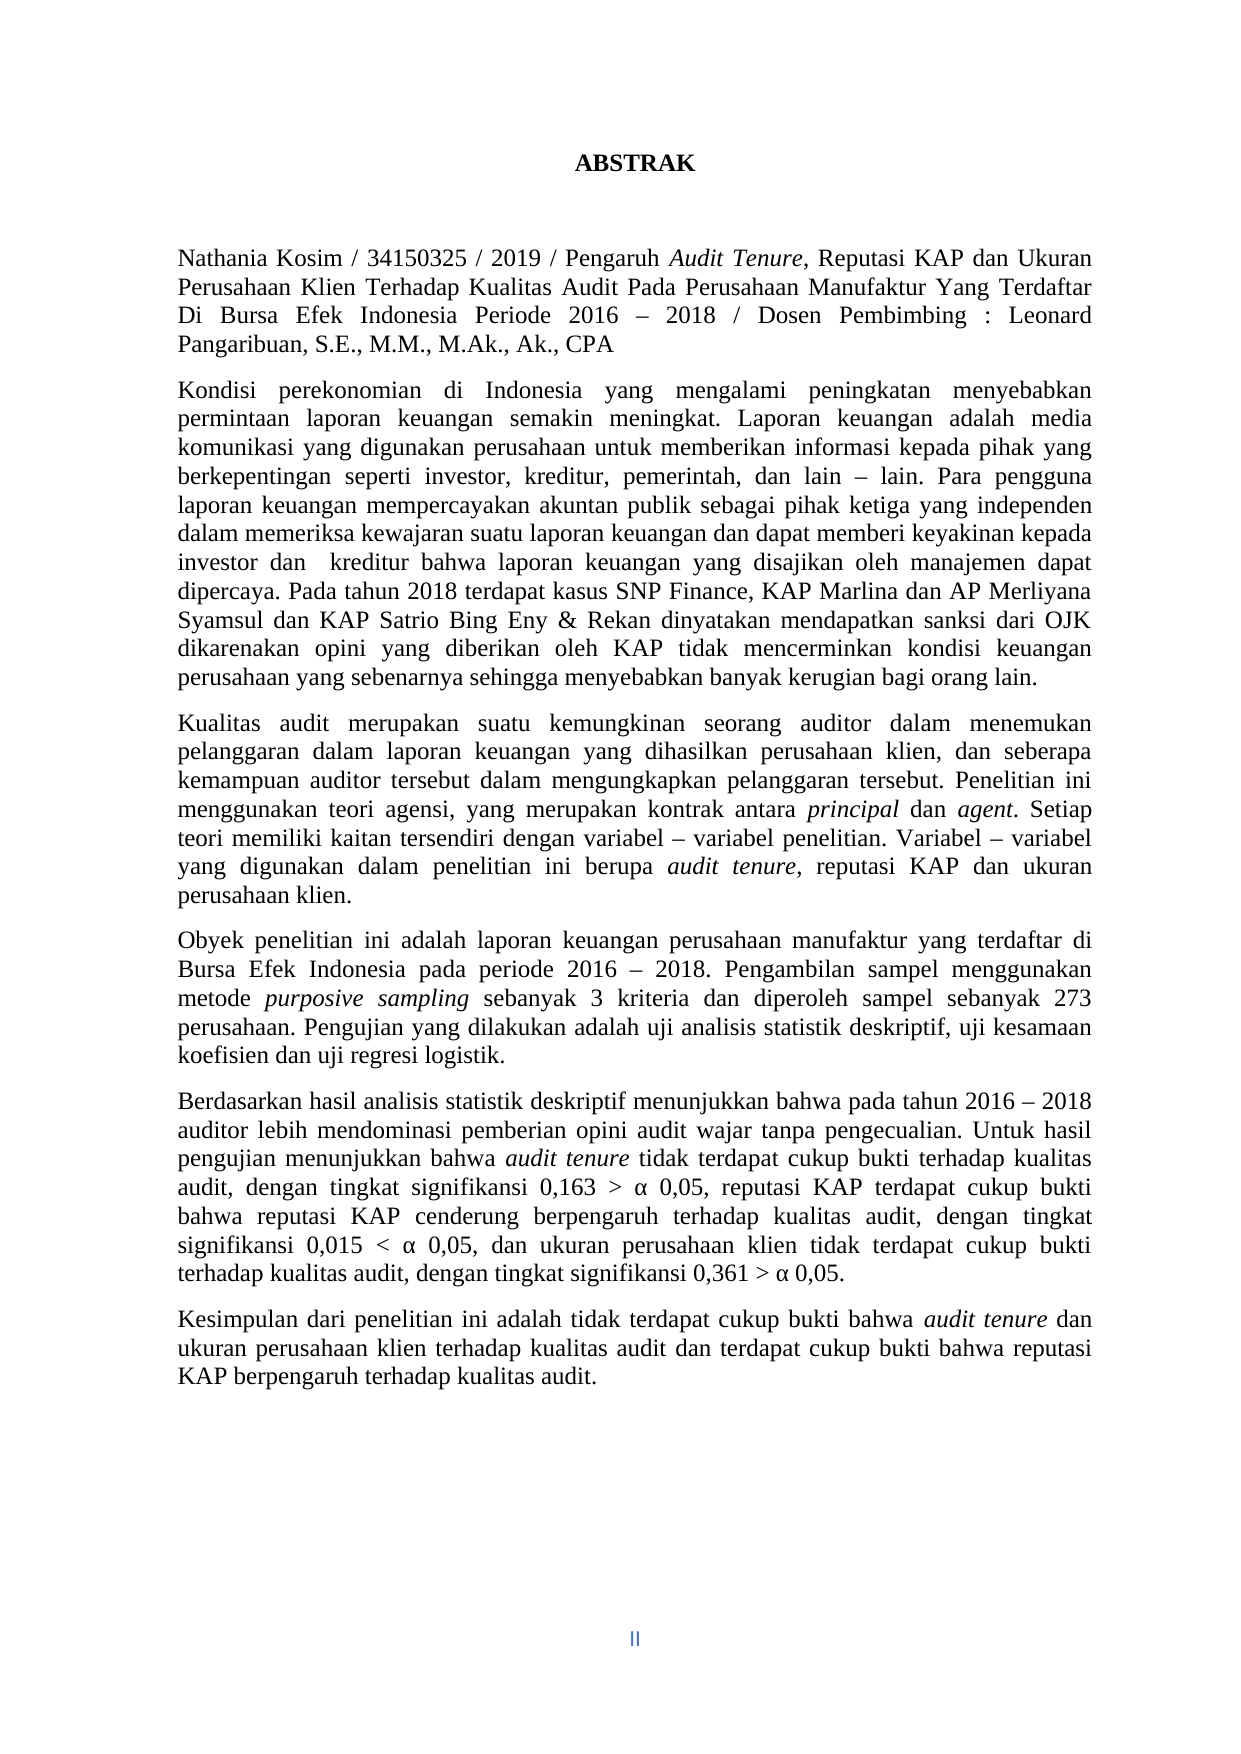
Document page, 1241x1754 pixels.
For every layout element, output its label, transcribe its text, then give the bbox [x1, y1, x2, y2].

text ABSTRAK [177, 148, 1092, 176]
text Kualitas audit merupakan suatu kemungkinan seorang auditor dalam menemukan pelanggaran dalam laporan keuangan yang dihasilkan perusahaan klien, dan seberapa kemampuan auditor tersebut dalam mengungkapkan pelanggaran tersebut. Penelitian ini menggunakan teori agensi, yang merupakan kontrak antara principal dan agent. Setiap teori memiliki kaitan tersendiri dengan variabel – variabel penelitian. Variabel – variabel yang digunakan dalam penelitian ini berupa audit tenure, reputasi KAP dan ukuran perusahaan klien. [177, 708, 1092, 909]
text Obyek penelitian ini adalah laporan keuangan perusahaan manufaktur yang terdaftar di Bursa Efek Indonesia pada periode 2016 – 2018. Pengambilan sampel menggunakan metode purposive sampling sebanyak 3 kriteria dan diperoleh sampel sebanyak 273 perusahaan. Pengujian yang dilakukan adalah uji analisis statistik deskriptif, uji kesamaan koefisien dan uji regresi logistik. [177, 926, 1092, 1069]
text Berdasarkan hasil analisis statistik deskriptif menunjukkan bahwa pada tahun 2016 – 2018 auditor lebih mendominasi pemberian opini audit wajar tanpa pengecualian. Untuk hasil pengujian menunjukkan bahwa audit tenure tidak terdapat cukup bukti terhadap kualitas audit, dengan tingkat signifikansi 0,163 > α 0,05, reputasi KAP terdapat cukup bukti bahwa reputasi KAP cenderung berpengaruh terhadap kualitas audit, dengan tingkat signifikansi 0,015 < α 0,05, dan ukuran perusahaan klien tidak terdapat cukup bukti terhadap kualitas audit, dengan tingkat signifikansi 0,361 > α 0,05. [177, 1086, 1092, 1287]
text Kondisi perekonomian di Indonesia yang mengalami peningkatan menyebabkan permintaan laporan keuangan semakin meningkat. Laporan keuangan adalah media komunikasi yang digunakan perusahaan untuk memberikan informasi kepada pihak yang berkepentingan seperti investor, kreditur, pemerintah, dan lain – lain. Para pengguna laporan keuangan mempercayakan akuntan publik sebagai pihak ketiga yang independen dalam memeriksa kewajaran suatu laporan keuangan dan dapat memberi keyakinan kepada investor dan kreditur bahwa laporan keuangan yang disajikan oleh manajemen dapat dipercaya. Pada tahun 2018 terdapat kasus SNP Finance, KAP Marlina dan AP Merliyana Syamsul dan KAP Satrio Bing Eny & Rekan dinyatakan mendapatkan sanksi dari OJK dikarenakan opini yang diberikan oleh KAP tidak mencerminkan kondisi keuangan perusahaan yang sebenarnya sehingga menyebabkan banyak kerugian bagi orang lain. [177, 375, 1092, 691]
text Kesimpulan dari penelitian ini adalah tidak terdapat cukup bukti bahwa audit tenure dan ukuran perusahaan klien terhadap kualitas audit dan terdapat cukup bukti bahwa reputasi KAP berpengaruh terhadap kualitas audit. [177, 1304, 1092, 1390]
text Nathania Kosim / 34150325 / 2019 / Pengaruh Audit Tenure, Reputasi KAP dan Ukuran Perusahaan Klien Terhadap Kualitas Audit Pada Perusahaan Manufaktur Yang Terdaftar Di Bursa Efek Indonesia Periode 2016 – 2018 / Dosen Pembimbing : Leonard Pangaribuan, S.E., M.M., M.Ak., Ak., CPA [177, 243, 1092, 358]
